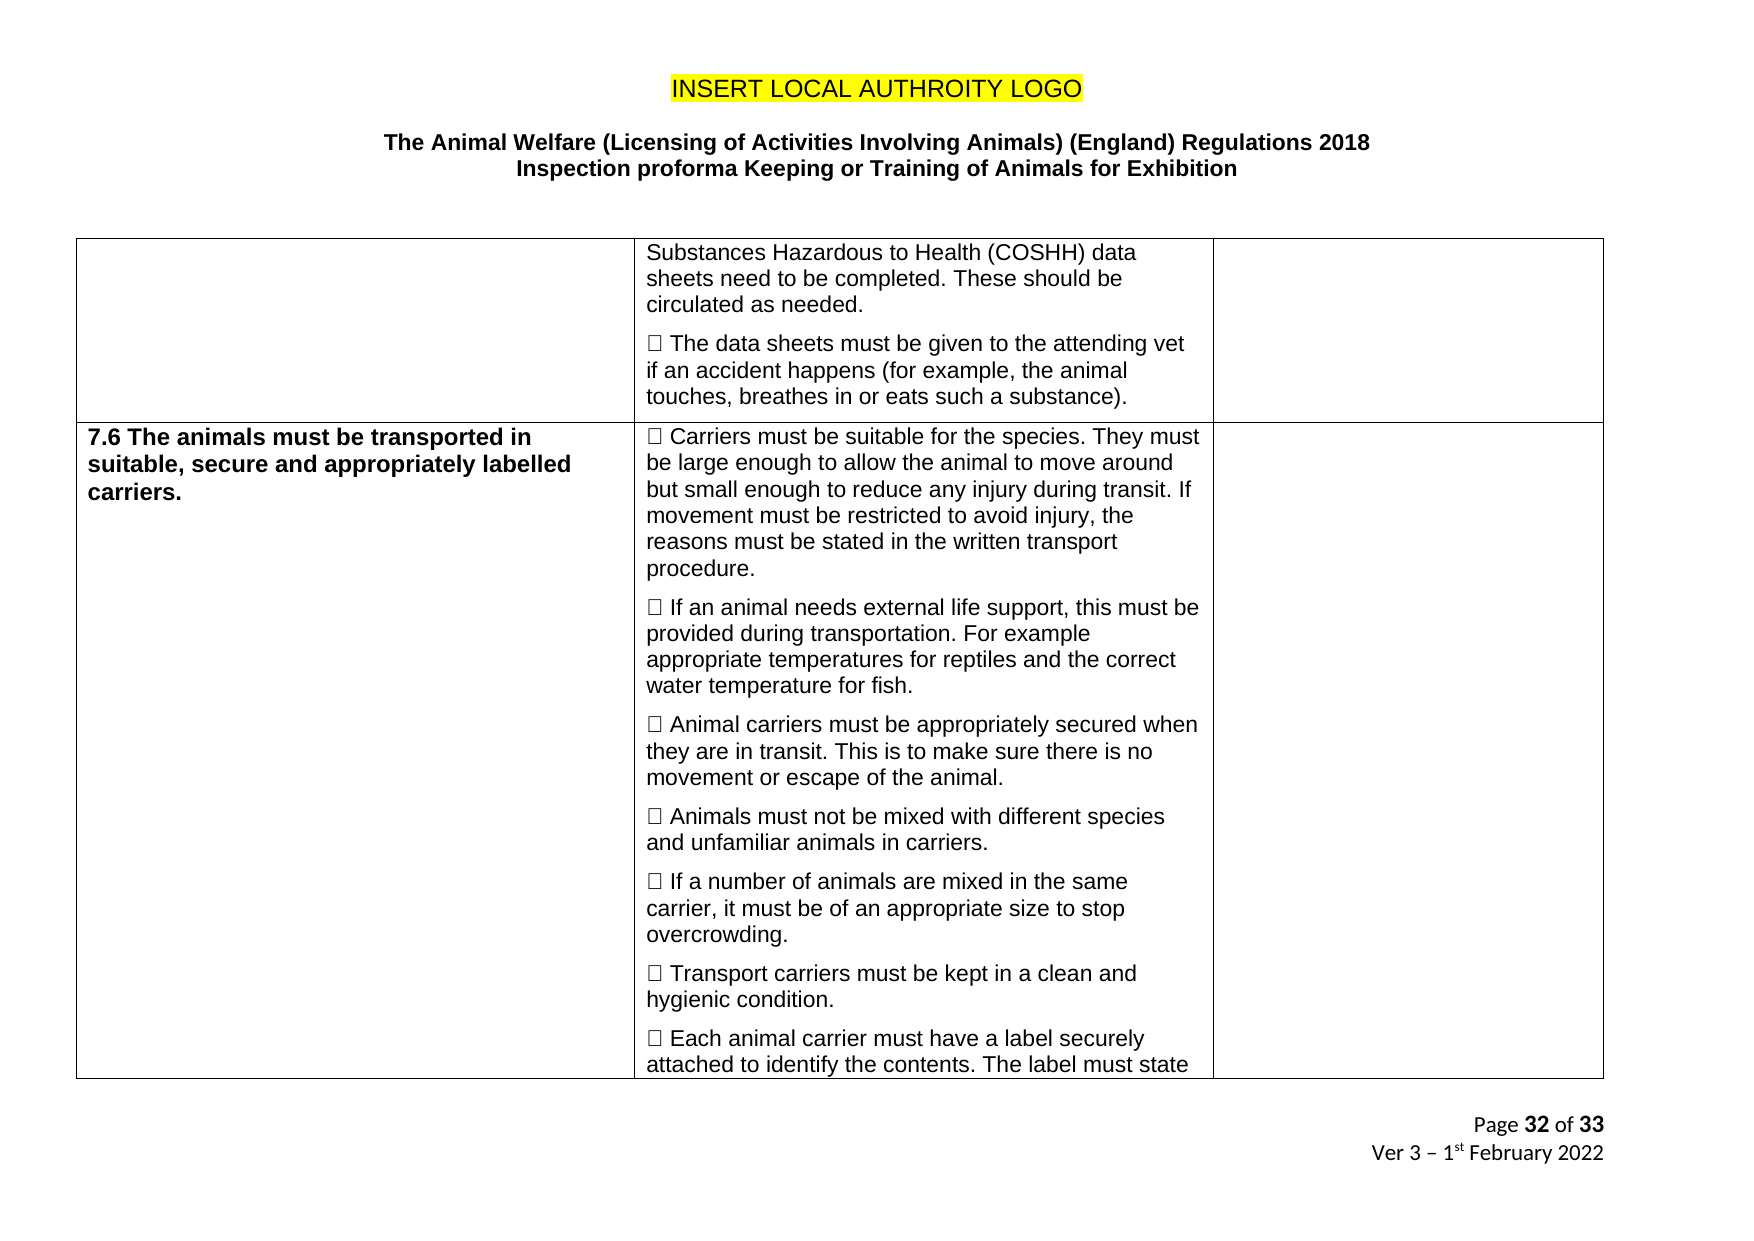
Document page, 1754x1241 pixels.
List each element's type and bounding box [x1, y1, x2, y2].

table_cell [635, 423, 1213, 1078]
table_cell [77, 239, 634, 422]
table_cell [1214, 239, 1603, 422]
table_cell [77, 423, 634, 1078]
table_cell [635, 239, 1213, 422]
table_cell [1214, 423, 1603, 1078]
